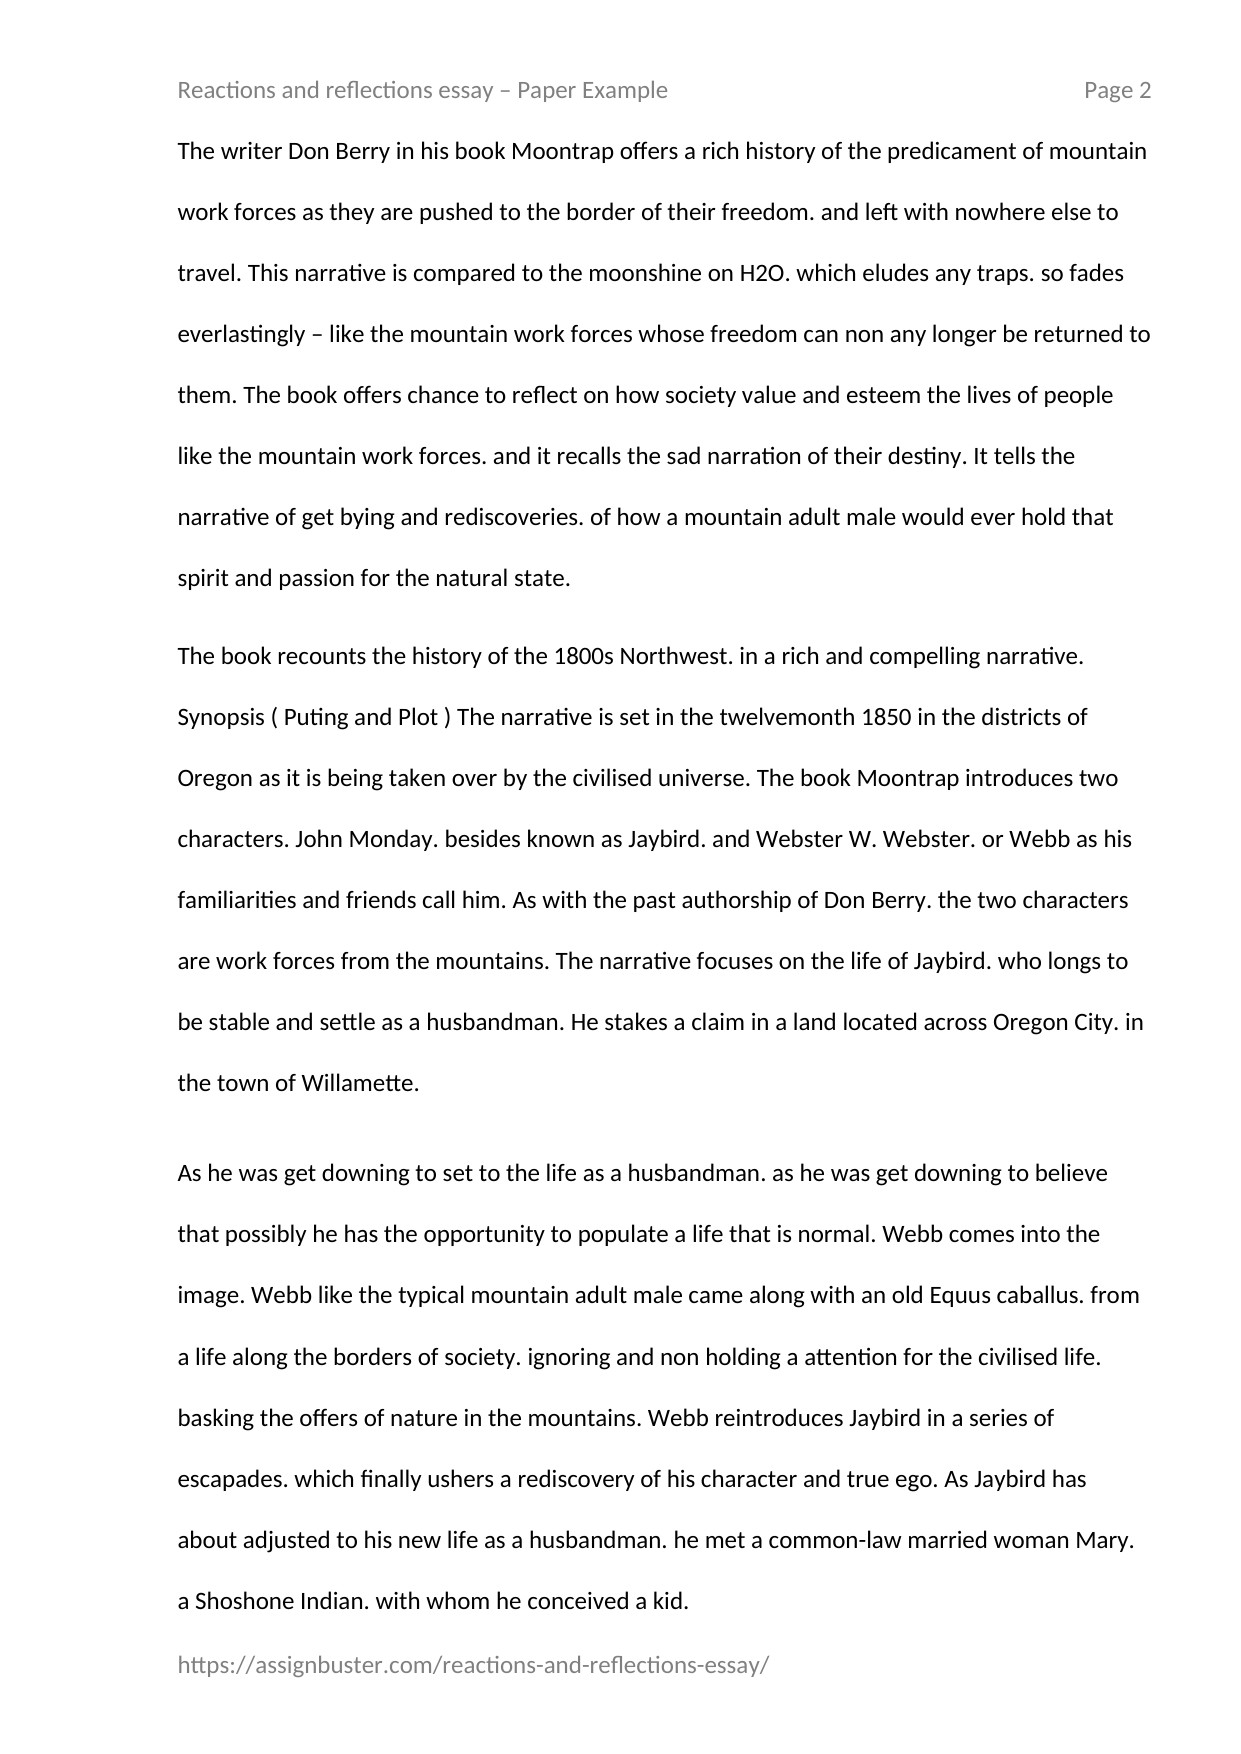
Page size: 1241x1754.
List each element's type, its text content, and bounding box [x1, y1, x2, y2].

text The writer Don Berry in his book Moontrap offers a rich history of the predicament of mountain work forces as they are pushed to the border of their freedom. and left with nowhere else to travel. This narrative is compared to the moonshine on H2O. which eludes any traps. so fades everlastingly – like the mountain work forces whose freedom can non any longer be returned to them. The book offers chance to reflect on how society value and esteem the lives of people like the mountain work forces. and it recalls the sad narration of their destiny. It tells the narrative of get bying and rediscoveries. of how a mountain adult male would ever hold that spirit and passion for the natural state. [177, 135, 1152, 593]
text The book recounts the history of the 1800s Northwest. in a rich and compelling narrative. Synopsis ( Puting and Plot ) The narrative is set in the twelvemonth 1850 in the districts of Oregon as it is being taken over by the civilised universe. The book Moontrap introduces two characters. John Monday. besides known as Jaybird. and Webster W. Webster. or Webb as his familiarities and friends call him. As with the past authorship of Don Berry. the two characters are work forces from the mountains. The narrative focuses on the life of Jaybird. who longs to be stable and settle as a husbandman. He stakes a claim in a land located across Oregon City. in the town of Willamette. [177, 640, 1152, 1098]
text As he was get downing to set to the life as a husbandman. as he was get downing to believe that possibly he has the opportunity to populate a life that is normal. Webb comes into the image. Webb like the typical mountain adult male came along with an old Equus caballus. from a life along the borders of society. ignoring and non holding a attention for the civilised life. basking the offers of nature in the mountains. Webb reintroduces Jaybird in a series of escapades. which finally ushers a rediscovery of his character and true ego. As Jaybird has about adjusted to his new life as a husbandman. he met a common-law married woman Mary. a Shoshone Indian. with whom he conceived a kid. [177, 1158, 1152, 1615]
